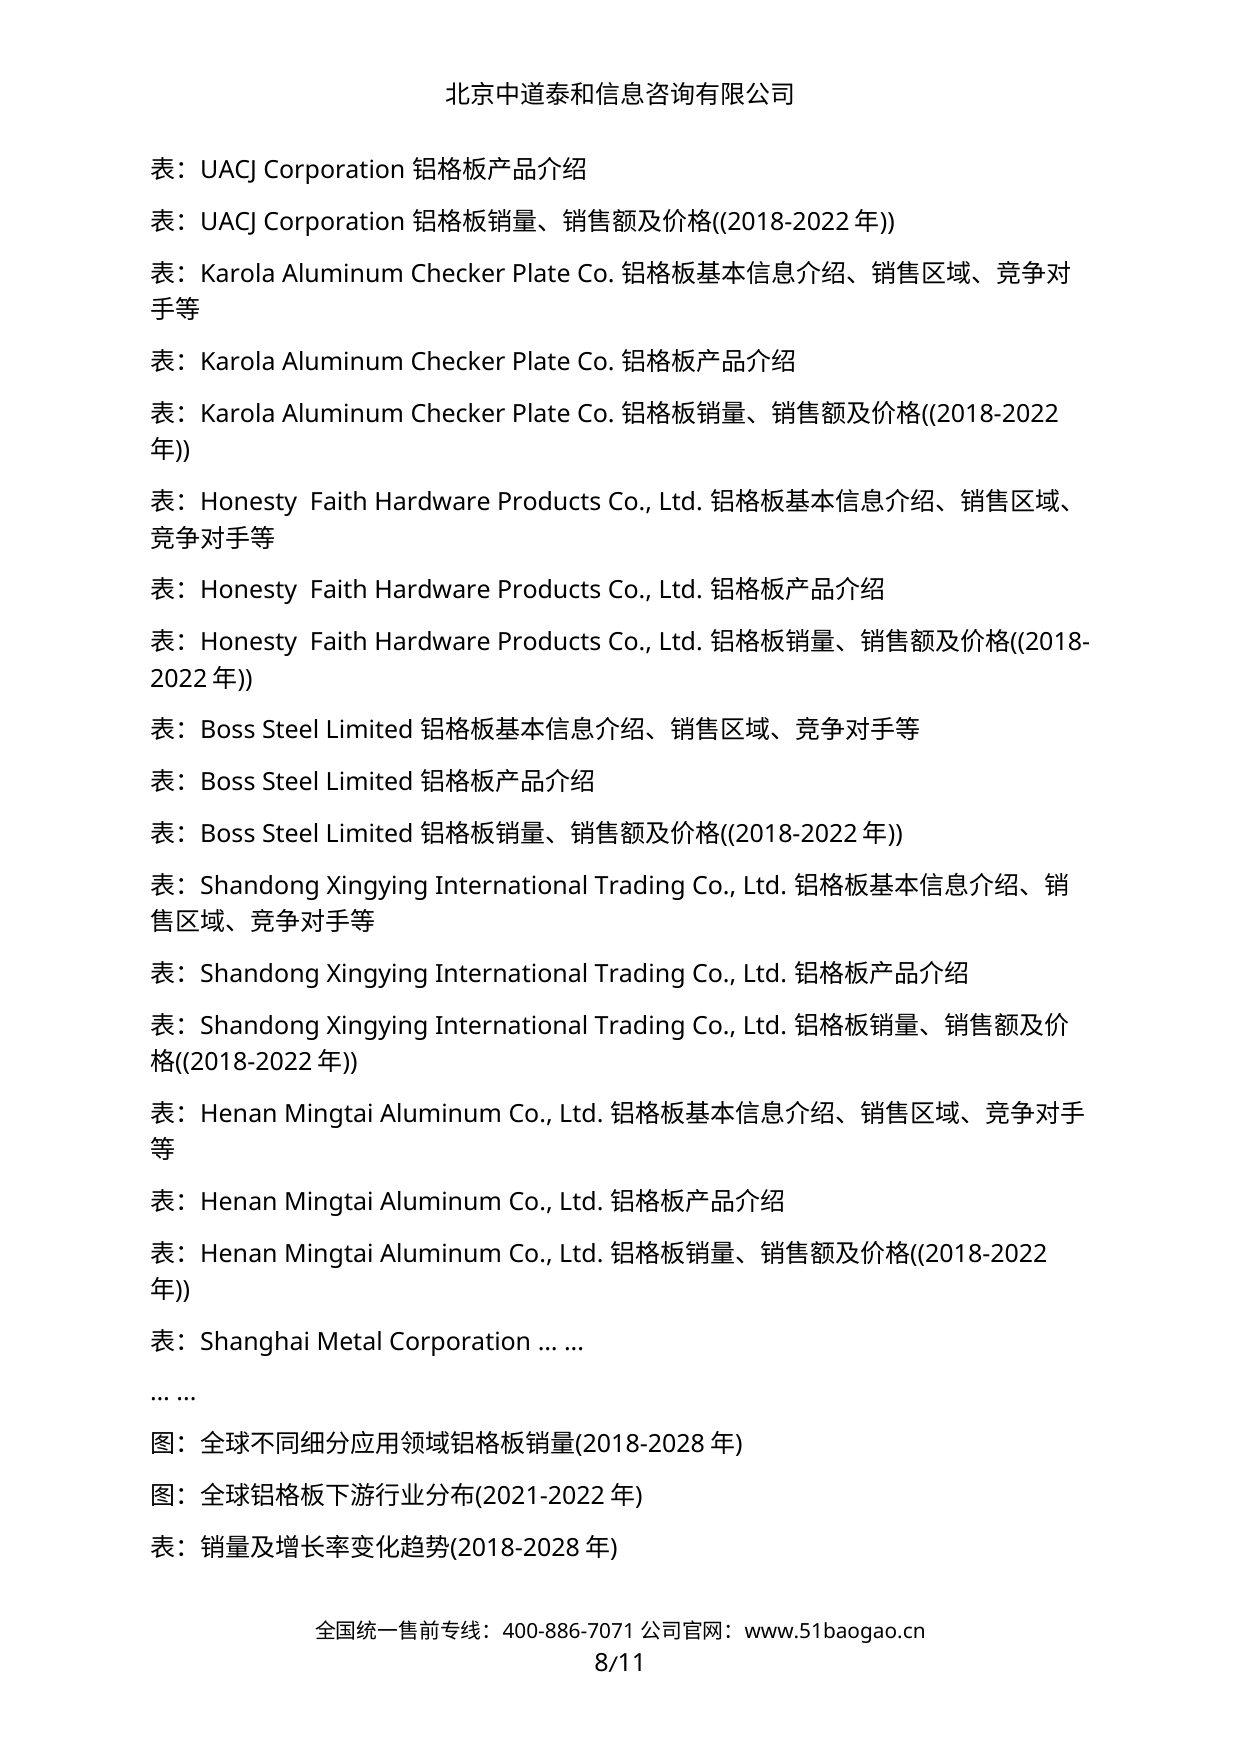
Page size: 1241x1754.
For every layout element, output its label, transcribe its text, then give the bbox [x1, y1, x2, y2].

text 图：全球不同细分应用领域铝格板销量(2018-2028年) [150, 1423, 1090, 1460]
text 表：Karola Aluminum Checker Plate Co. 铝格板销量、销售额及价格((2018-2022年)) [150, 394, 1090, 466]
text 表：Karola Aluminum Checker Plate Co. 铝格板产品介绍 [150, 342, 1090, 378]
text 表：Shandong Xingying International Trading Co., Ltd. 铝格板产品介绍 [150, 954, 1090, 990]
text 表：Honesty Faith Hardware Products Co., Ltd. 铝格板销量、销售额及价格((2018-2022年)) [150, 622, 1090, 694]
text 表：销量及增长率变化趋势(2018-2028年) [150, 1527, 1090, 1563]
text 表：Honesty Faith Hardware Products Co., Ltd. 铝格板基本信息介绍、销售区域、竞争对手等 [150, 482, 1090, 554]
text 表：Shanghai Metal Corporation … ... [150, 1322, 1090, 1358]
text 表：Boss Steel Limited 铝格板基本信息介绍、销售区域、竞争对手等 [150, 710, 1090, 746]
text 表：Henan Mingtai Aluminum Co., Ltd. 铝格板产品介绍 [150, 1182, 1090, 1218]
text 表：Boss Steel Limited 铝格板销量、销售额及价格((2018-2022年)) [150, 814, 1090, 850]
text 表：Honesty Faith Hardware Products Co., Ltd. 铝格板产品介绍 [150, 570, 1090, 606]
text 表：Shandong Xingying International Trading Co., Ltd. 铝格板销量、销售额及价格((2018-2022年)) [150, 1006, 1090, 1078]
text … ... [150, 1374, 1090, 1408]
text 表：Henan Mingtai Aluminum Co., Ltd. 铝格板销量、销售额及价格((2018-2022年)) [150, 1234, 1090, 1306]
text 表：UACJ Corporation 铝格板销量、销售额及价格((2018-2022年)) [150, 202, 1090, 238]
text 表：Karola Aluminum Checker Plate Co. 铝格板基本信息介绍、销售区域、竞争对手等 [150, 254, 1090, 326]
text 表：UACJ Corporation 铝格板产品介绍 [150, 150, 1090, 186]
text 表：Shandong Xingying International Trading Co., Ltd. 铝格板基本信息介绍、销售区域、竞争对手等 [150, 866, 1090, 938]
text 表：Boss Steel Limited 铝格板产品介绍 [150, 762, 1090, 798]
text 图：全球铝格板下游行业分布(2021-2022年) [150, 1475, 1090, 1512]
text 表：Henan Mingtai Aluminum Co., Ltd. 铝格板基本信息介绍、销售区域、竞争对手等 [150, 1094, 1090, 1166]
